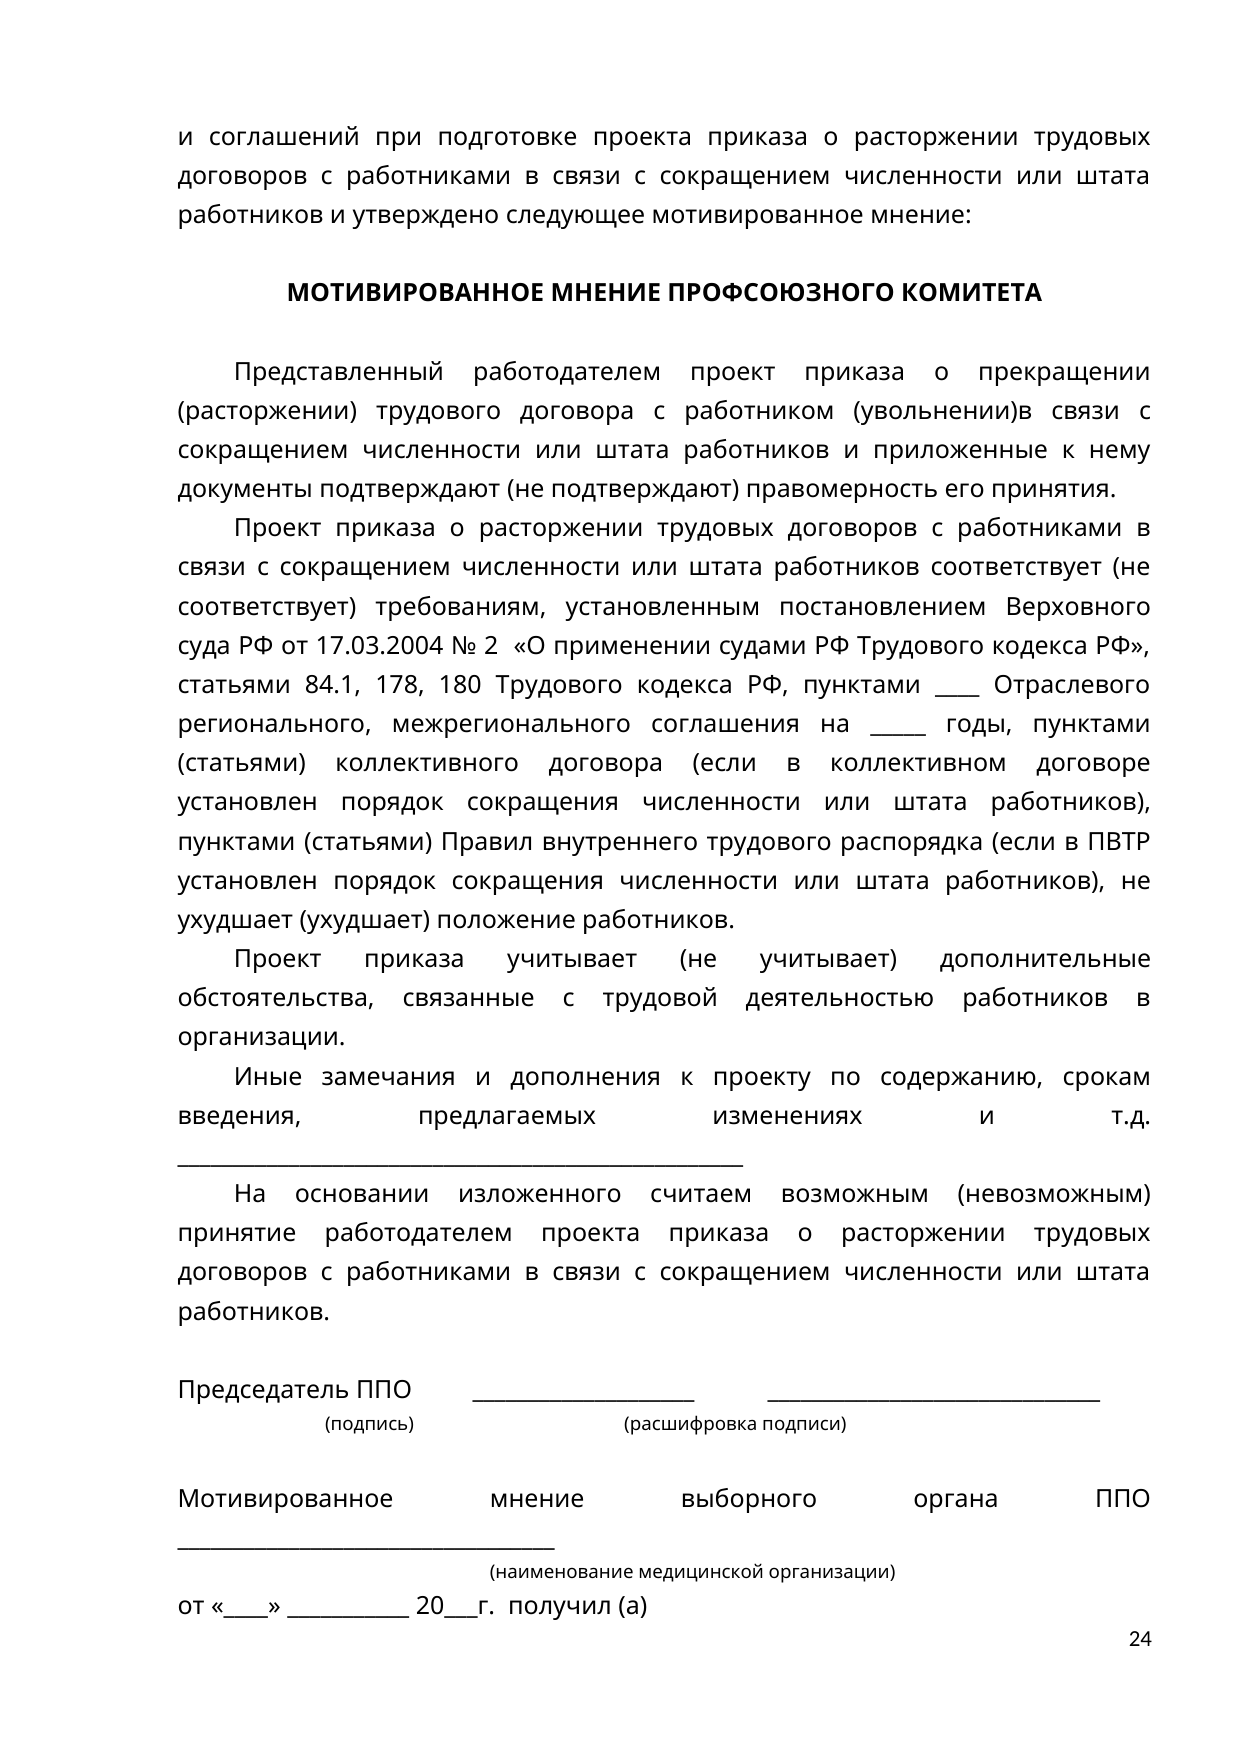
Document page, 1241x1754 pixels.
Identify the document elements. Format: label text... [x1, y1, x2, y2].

text Иные замечания и дополнения к проекту по содержанию, срокам введения, предлагаемых изменениях и т.д. ___________________________________________________ [177, 1058, 1152, 1171]
text На основании изложенного считаем возможным (невозможным) принятие работодателем проекта приказа о расторжении трудовых договоров с работниками в связи с сокращением численности или штата работников. [177, 1176, 1152, 1327]
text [177, 118, 1152, 231]
text Мотивированное мнение выборного органа ППО __________________________________ [177, 1480, 1152, 1554]
text Представленный работодателем проект приказа о прекращении (расторжении) трудового договора с работником (увольнении)в связи с сокращением численности или штата работников и приложенные к нему документы подтверждают (не подтверждают) правомерность его принятия. [177, 353, 1152, 505]
text МОТИВИРОВАННОЕ МНЕНИЕ ПРОФСОЮЗНОГО КОМИТЕТА [177, 275, 1152, 309]
text (наименование медицинской организации) [177, 1559, 1152, 1584]
text (подпись) (расшифровка подписи) [177, 1411, 1152, 1436]
text Проект приказа о расторжении трудовых договоров с работниками в связи с сокращением численности или штата работников соответствует (не соответствует) требованиям, установленным постановлением Верховного суда РФ от 17.03.2004 № 2 «О применении судами РФ Трудового кодекса РФ», статьями 84.1, 178, 180 Трудового кодекса РФ, пунктами ____ Отраслевого регионального, межрегионального соглашения на _____ годы, пунктами (статьями) коллективного договора (если в коллективном договоре установлен порядок сокращения численности или штата работников), пунктами (статьями) Правил внутреннего трудового распорядка (если в ПВТР установлен порядок сокращения численности или штата работников), не ухудшает (ухудшает) положение работников. [177, 510, 1152, 936]
text Председатель ППО ____________________ ______________________________ [177, 1371, 1152, 1406]
text от «____» ___________ 20___г. получил (а) [177, 1588, 1152, 1622]
text Проект приказа учитывает (не учитывает) дополнительные обстоятельства, связанные с трудовой деятельностью работников в организации. [177, 941, 1152, 1053]
